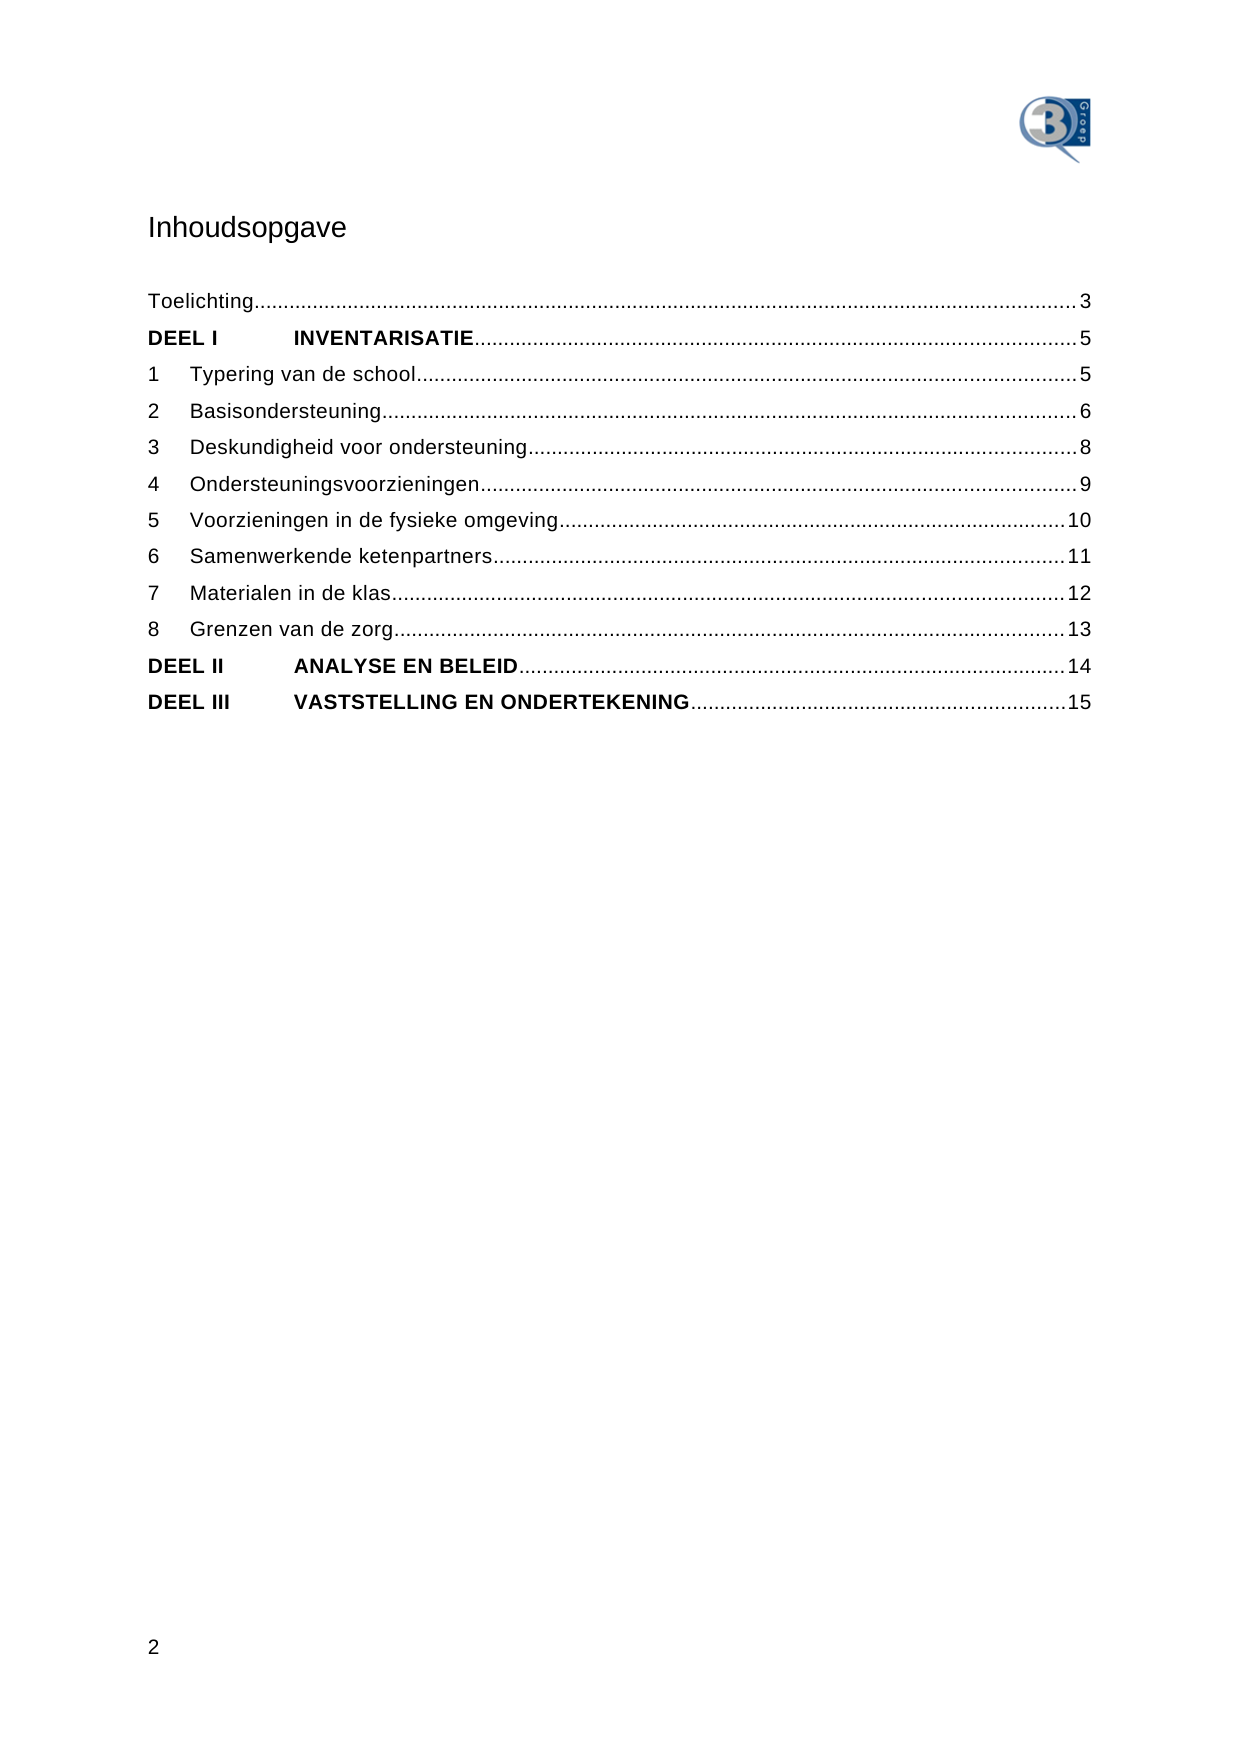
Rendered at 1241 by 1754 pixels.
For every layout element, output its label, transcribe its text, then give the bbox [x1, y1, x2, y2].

text 1 Typering van de school 5 [148, 362, 1093, 386]
picture [1018, 94, 1093, 165]
text 3 Deskundigheid voor ondersteuning 8 [148, 435, 1093, 459]
text DEEL III VASTSTELLING EN ONDERTEKENING 15 [148, 690, 1093, 714]
text DEEL I INVENTARISATIE 5 [148, 326, 1093, 349]
text 2 Basisondersteuning 6 [148, 398, 1093, 422]
text 7 Materialen in de klas 12 [148, 581, 1093, 605]
text 6 Samenwerkende ketenpartners 11 [148, 544, 1093, 568]
text Inhoudsopgave [148, 209, 1093, 243]
text 8 Grenzen van de zorg 13 [148, 617, 1093, 641]
text 4 Ondersteuningsvoorzieningen 9 [148, 471, 1093, 495]
text DEEL II ANALYSE EN BELEID 14 [148, 654, 1093, 678]
text 5 Voorzieningen in de fysieke omgeving 10 [148, 508, 1093, 532]
text Toelichting 3 [148, 289, 1093, 313]
